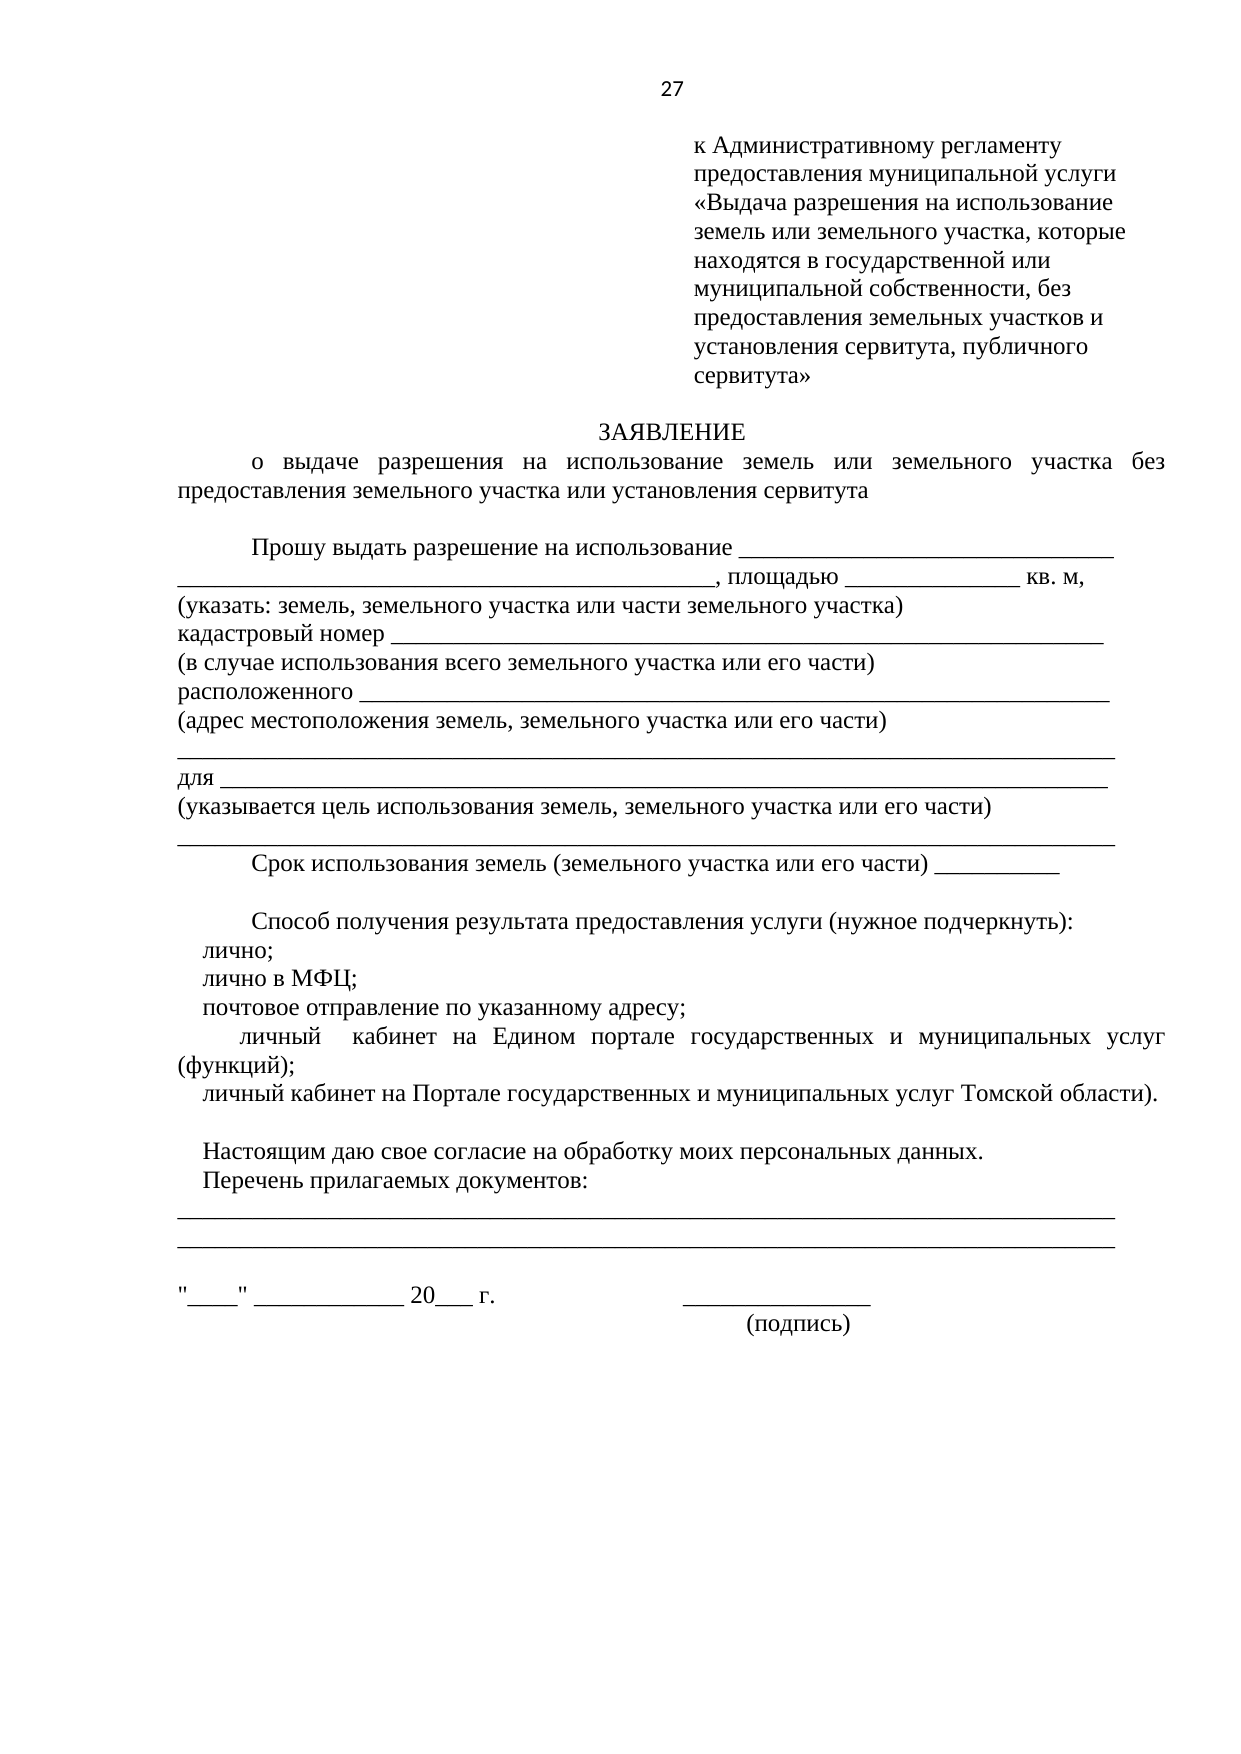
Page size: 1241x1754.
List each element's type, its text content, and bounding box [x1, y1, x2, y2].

text ___________________________________________________________________________ [177, 1193, 1167, 1222]
text о выдаче разрешения на использование земель или земельного участка без предоставления земельного участка или установления сервитута [177, 446, 1167, 503]
text ___________________________________________________________________________ [177, 1222, 1167, 1251]
text ЗАЯВЛЕНИЕ [177, 417, 1167, 446]
text ___________________________________________________________________________ [177, 733, 1167, 762]
text (в случае использования всего земельного участка или его части) [177, 647, 1167, 676]
text (указать: земель, земельного участка или части земельного участка) [177, 590, 1167, 618]
text лично в МФЦ; [177, 963, 1167, 992]
text ___________________________________________________________________________ [177, 820, 1167, 848]
text «Выдача разрешения на использование земель или земельного участка, которые находятся в государственной или муниципальной собственности, без предоставления земельных участков и установления сервитута, публичного сервитута» [693, 187, 1167, 388]
text Прошу выдать разрешение на использование ______________________________ [177, 532, 1167, 561]
text почтовое отправление по указанному адресу; [177, 992, 1167, 1021]
text "____" ____________ 20___ г. _______________ [177, 1280, 1167, 1308]
text лично; [177, 935, 1167, 963]
text (указывается цель использования земель, земельного участка или его части) [177, 791, 1167, 820]
text Срок использования земель (земельного участка или его части) __________ [177, 848, 1167, 877]
text кадастровый номер _________________________________________________________ [177, 618, 1167, 647]
text к Административному регламенту предоставления муниципальной услуги [693, 130, 1167, 187]
text (адрес местоположения земель, земельного участка или его части) [177, 705, 1167, 733]
text для _______________________________________________________________________ [177, 762, 1167, 791]
text ___________________________________________, площадью ______________ кв. м, [177, 561, 1167, 590]
text личный кабинет на Портале государственных и муниципальных услуг Томской области). [177, 1078, 1167, 1107]
text Перечень прилагаемых документов: [177, 1165, 1167, 1193]
text расположенного ____________________________________________________________ [177, 676, 1167, 705]
text личный кабинет на Едином портале государственных и муниципальных услуг (функций); [177, 1021, 1167, 1078]
text (подпись) [177, 1308, 1167, 1337]
text Способ получения результата предоставления услуги (нужное подчеркнуть): [177, 906, 1167, 935]
text Настоящим даю свое согласие на обработку моих персональных данных. [177, 1136, 1167, 1165]
